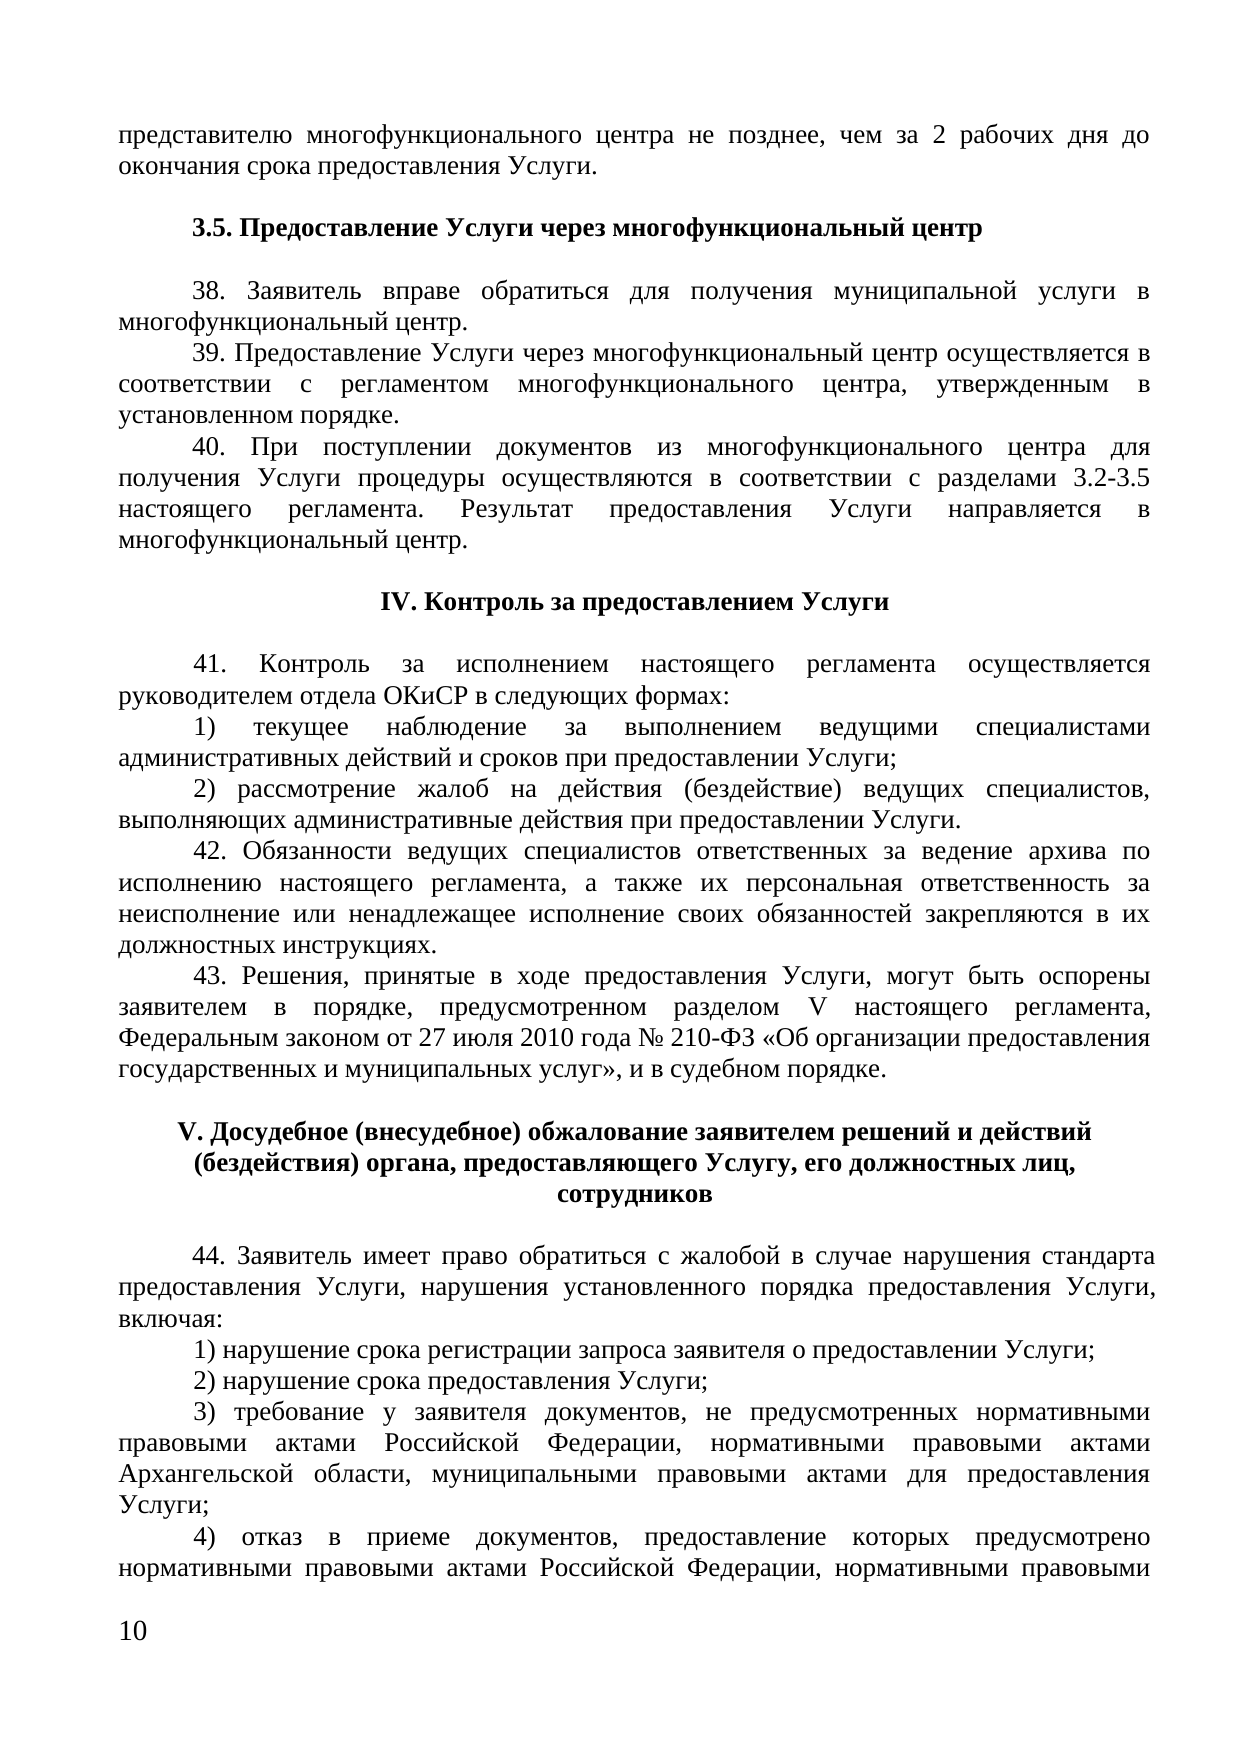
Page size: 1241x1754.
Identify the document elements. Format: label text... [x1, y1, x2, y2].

text V. Досудебное (внесудебное) обжалование заявителем решений и действий (бездействия) органа, предоставляющего Услугу, его должностных лиц, [118, 1115, 1152, 1177]
text 38. Заявитель вправе обратиться для получения муниципальной услуги в многофункциональный центр. [118, 274, 1152, 336]
text IV. Контроль за предоставлением Услуги [118, 585, 1152, 616]
text 44. Заявитель имеет право обратиться с жалобой в случае нарушения стандарта предоставления Услуги, нарушения установленного порядка предоставления Услуги, включая: [118, 1239, 1157, 1333]
text 43. Решения, принятые в ходе предоставления Услуги, могут быть оспорены заявителем в порядке, предусмотренном разделом V настоящего регламента, Федеральным законом от 27 июля 2010 года № 210-ФЗ «Об организации предоставления государственных и муниципальных услуг», и в судебном порядке. [118, 959, 1152, 1084]
text 3.5. Предоставление Услуги через многофункциональный центр [118, 212, 1152, 243]
text 1) текущее наблюдение за выполнением ведущими специалистами административных действий и сроков при предоставлении Услуги; [118, 710, 1152, 772]
text 3) требование у заявителя документов, не предусмотренных нормативными правовыми актами Российской Федерации, нормативными правовыми актами Архангельской области, муниципальными правовыми актами для предоставления Услуги; [118, 1395, 1152, 1520]
text 39. Предоставление Услуги через многофункциональный центр осуществляется в соответствии с регламентом многофункционального центра, утвержденным в установленном порядке. [118, 336, 1152, 429]
text 41. Контроль за исполнением настоящего регламента осуществляется руководителем отдела ОКиСР в следующих формах: [118, 648, 1152, 710]
text 1) нарушение срока регистрации запроса заявителя о предоставлении Услуги; [118, 1333, 1152, 1364]
text 40. При поступлении документов из многофункционального центра для получения Услуги процедуры осуществляются в соответствии с разделами 3.2-3.5 настоящего регламента. Результат предоставления Услуги направляется в многофункциональный центр. [118, 429, 1152, 554]
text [118, 1520, 1152, 1582]
text 42. Обязанности ведущих специалистов ответственных за ведение архива по исполнению настоящего регламента, а также их персональная ответственность за неисполнение или ненадлежащее исполнение своих обязанностей закрепляются в их должностных инструкциях. [118, 834, 1152, 959]
text 2) нарушение срока предоставления Услуги; [118, 1364, 1152, 1395]
text сотрудников [118, 1177, 1152, 1208]
text 2) рассмотрение жалоб на действия (бездействие) ведущих специалистов, выполняющих административные действия при предоставлении Услуги. [118, 772, 1152, 834]
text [118, 118, 1152, 180]
